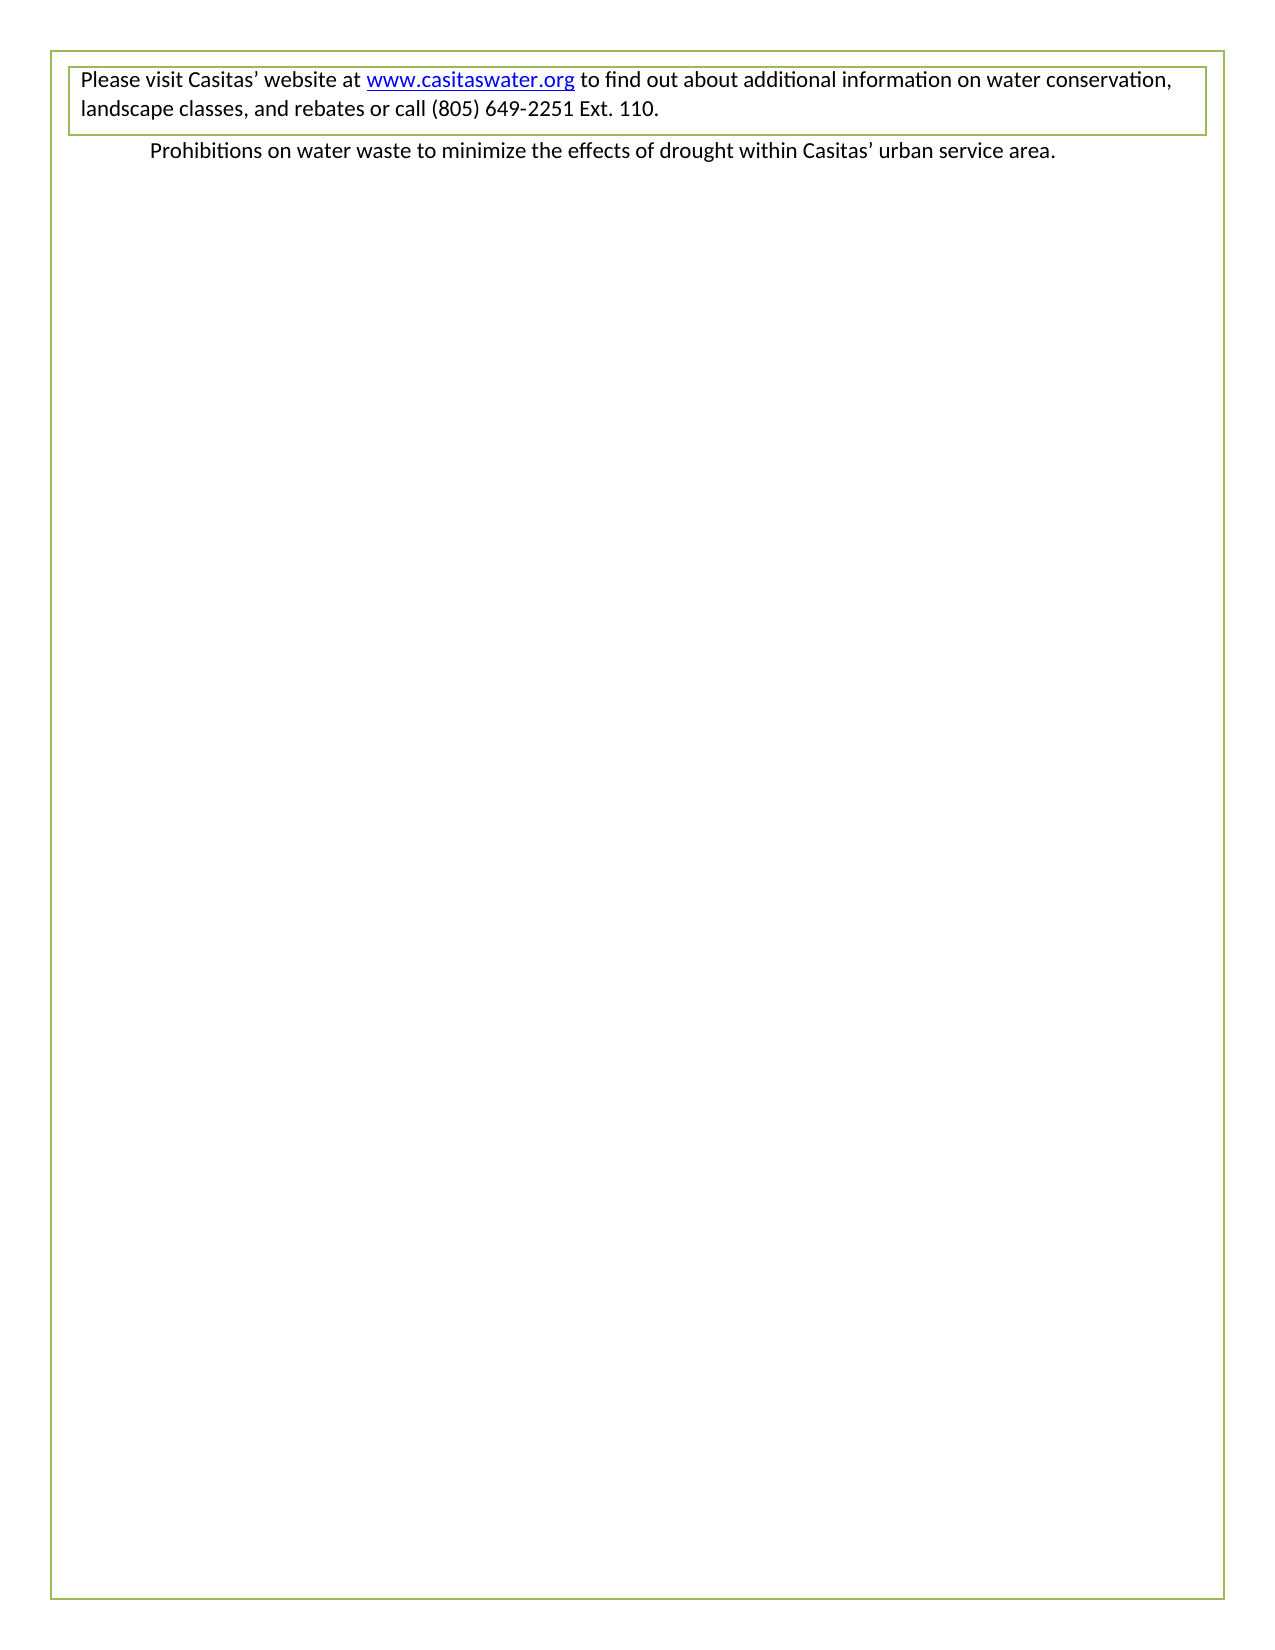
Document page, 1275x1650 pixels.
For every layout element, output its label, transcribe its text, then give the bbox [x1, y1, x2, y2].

text Prohibitions on water waste to minimize the effects of drought within Casitas’ urban service area. [150, 136, 1172, 164]
table_cell Please visit Casitas’ website at www.casitaswater.org to find out about additional information on water conservation, landscape classes, and rebates or call (805) 649-2251 Ext. 110. [70, 68, 1205, 134]
